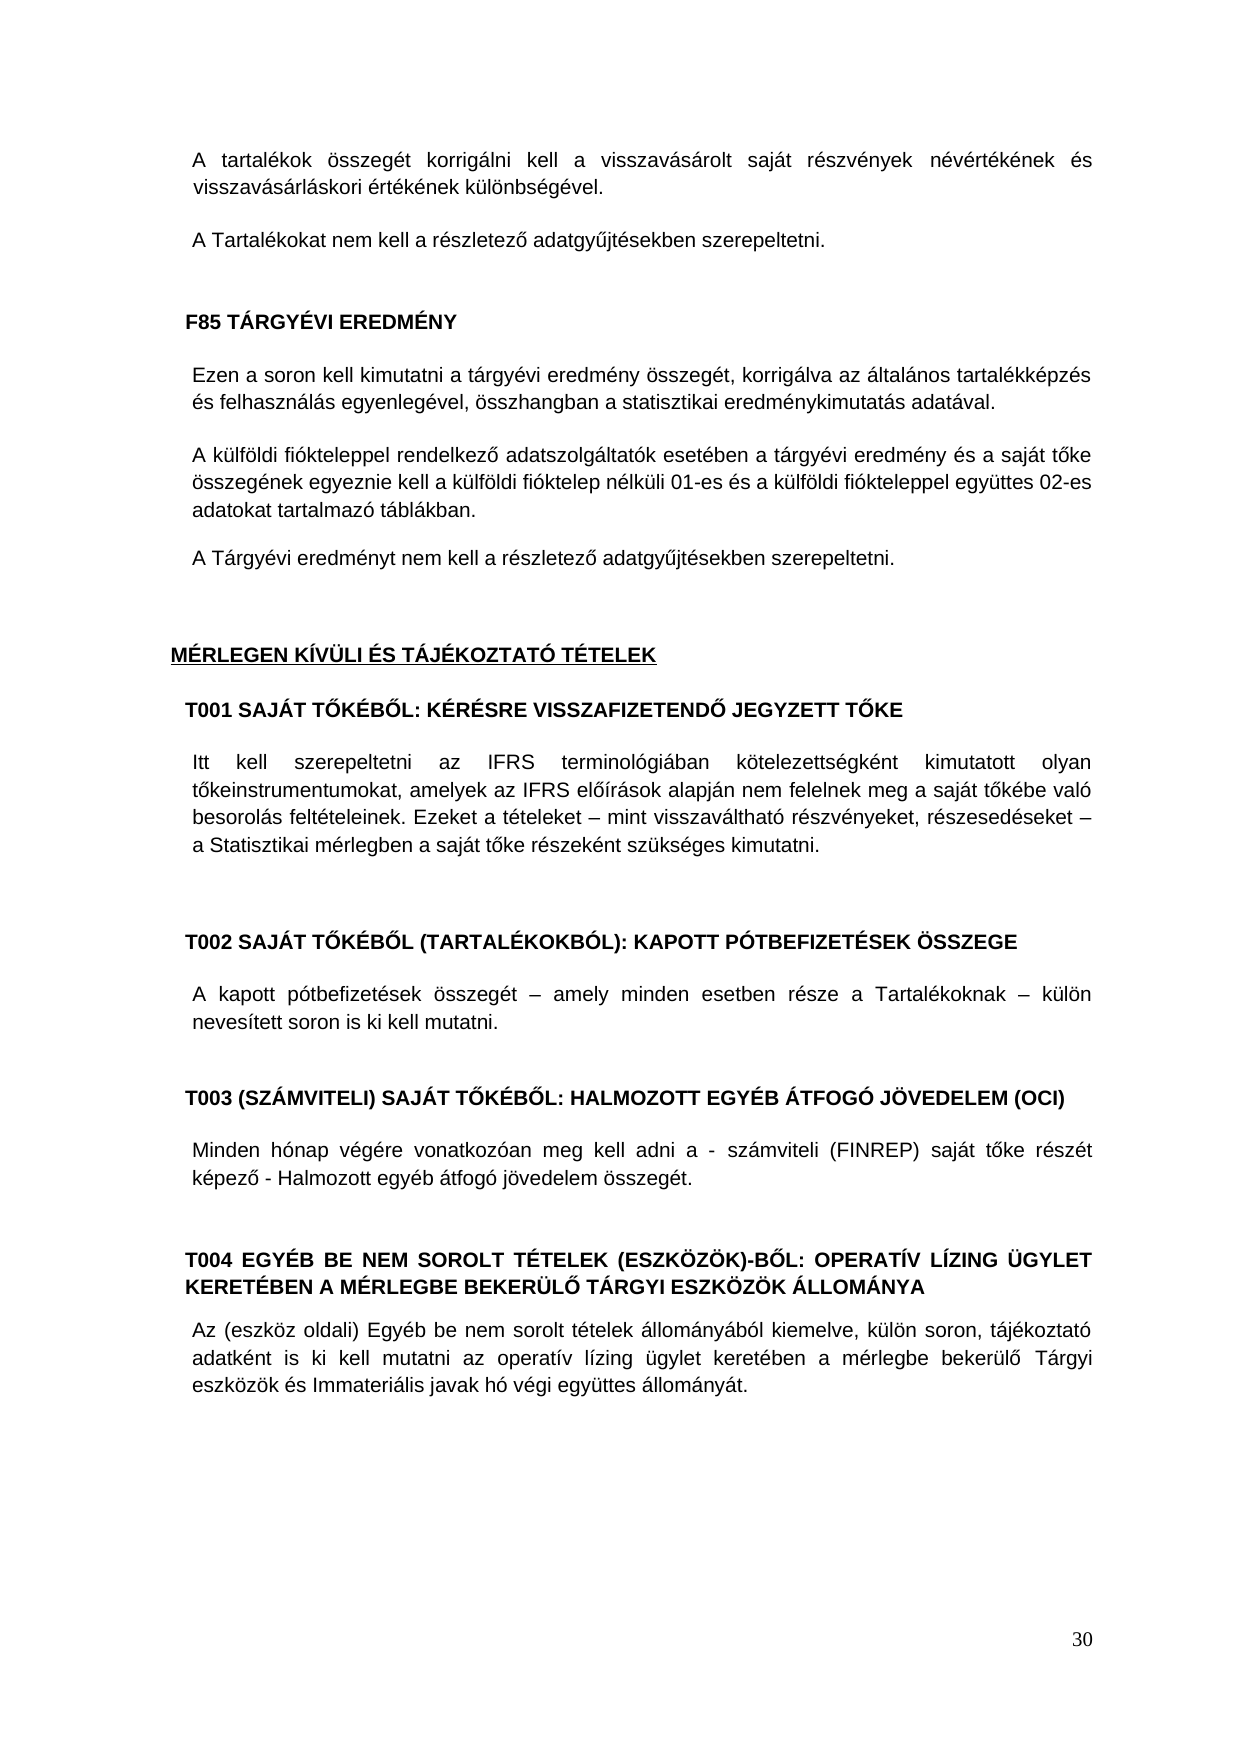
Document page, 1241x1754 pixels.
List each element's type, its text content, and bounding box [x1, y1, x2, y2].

text F85 TÁRGYÉVI EREDMÉNY [185, 310, 1093, 334]
list A kapott pótbefizetések összegét – amely minden esetben része a Tartalékoknak – külön nevesített soron is ki kell mutatni. [192, 982, 1093, 1033]
text MÉRLEGEN KÍVÜLI ÉS TÁJÉKOZTATÓ TÉTELEK [148, 643, 1093, 667]
list T001 SAJÁT TŐKÉBŐL: KÉRÉSRE VISSZAFIZETENDŐ JEGYZETT TŐKE [185, 698, 1093, 722]
text A Tartalékokat nem kell a részletező adatgyűjtésekben szerepeltetni. [192, 228, 1093, 252]
list T002 SAJÁT TŐKÉBŐL (TARTALÉKOKBÓL): KAPOTT PÓTBEFIZETÉSEK ÖSSZEGE [185, 929, 1093, 953]
text A Tárgyévi eredményt nem kell a részletező adatgyűjtésekben szerepeltetni. [192, 546, 1093, 570]
text A külföldi fiókteleppel rendelkező adatszolgáltatók esetében a tárgyévi eredmény és a saját tőke összegének egyeznie kell a külföldi fióktelep nélküli 01-es és a külföldi fiókteleppel együttes 02-es adatokat tartalmazó táblákban. [192, 443, 1093, 522]
list Minden hónap végére vonatkozóan meg kell adni a - számviteli (FINREP) saját tőke részét képező - Halmozott egyéb átfogó jövedelem összegét. [192, 1138, 1093, 1190]
list Itt kell szerepeltetni az IFRS terminológiában kötelezettségként kimutatott olyan tőkeinstrumentumokat, amelyek az IFRS előírások alapján nem felelnek meg a saját tőkébe való besorolás feltételeinek. Ezeket a tételeket – mint visszaváltható részvényeket, részesedéseket – a Statisztikai mérlegben a saját tőke részeként szükséges kimutatni. [192, 750, 1093, 857]
text Ezen a soron kell kimutatni a tárgyévi eredmény összegét, korrigálva az általános tartalékképzés és felhasználás egyenlegével, összhangban a statisztikai eredménykimutatás adatával. [192, 363, 1093, 414]
list T003 (SZÁMVITELI) SAJÁT TŐKÉBŐL: HALMOZOTT EGYÉB ÁTFOGÓ JÖVEDELEM (OCI) [185, 1086, 1093, 1110]
list T004 EGYÉB BE NEM SOROLT TÉTELEK (ESZKÖZÖK)-BŐL: OPERATÍV LÍZING ÜGYLET KERETÉBEN A MÉRLEGBE BEKERÜLŐ TÁRGYI ESZKÖZÖK ÁLLOMÁNYA [185, 1247, 1093, 1299]
list Az (eszköz oldali) Egyéb be nem sorolt tételek állományából kiemelve, külön soron, tájékoztató adatként is ki kell mutatni az operatív lízing ügylet keretében a mérlegbe bekerülő Tárgyi eszközök és Immateriális javak hó végi együttes állományát. [192, 1318, 1093, 1397]
list A tartalékok összegét korrigálni kell a visszavásárolt saját részvények névértékének és visszavásárláskori értékének különbségével. [192, 148, 1093, 199]
